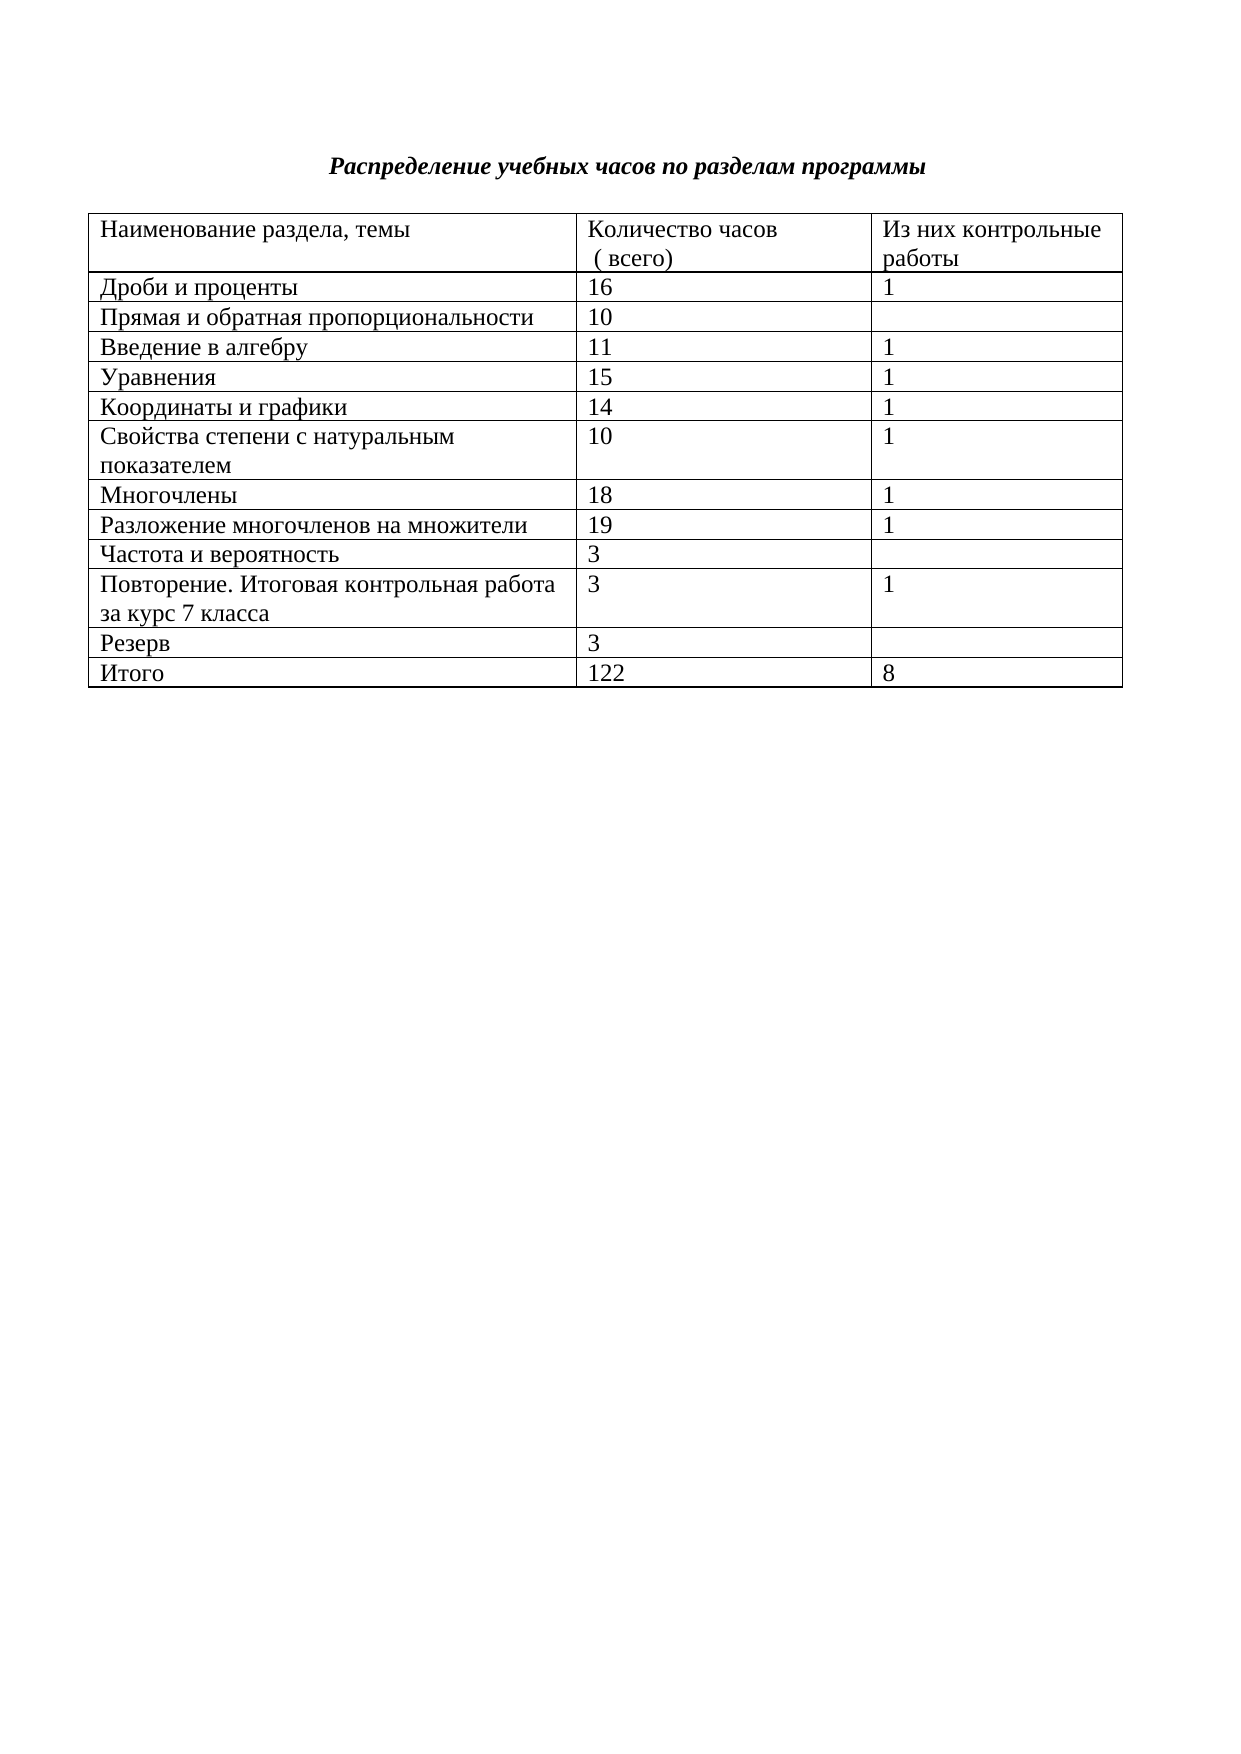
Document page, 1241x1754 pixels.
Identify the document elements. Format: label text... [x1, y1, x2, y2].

table_cell Введение в алгебру [89, 332, 576, 361]
table_cell Координаты и графики [89, 392, 576, 420]
table_header Количество часов ( всего) [577, 214, 871, 271]
table_cell 1 [872, 273, 1122, 301]
table_cell Дроби и проценты [89, 273, 576, 301]
table_cell 1 [872, 392, 1122, 420]
table_cell Резерв [89, 628, 576, 657]
table_cell Многочлены [89, 480, 576, 509]
table_cell 10 [577, 302, 871, 331]
table_cell 3 [577, 628, 871, 657]
table_header Наименование раздела, темы [89, 214, 576, 271]
table_cell 1 [872, 569, 1122, 627]
table_cell Прямая и обратная пропорциональности [89, 302, 576, 331]
table_cell 1 [872, 421, 1122, 479]
table_cell 1 [872, 362, 1122, 391]
text Распределение учебных часов по разделам программы [118, 151, 1137, 180]
table_cell 16 [577, 273, 871, 301]
table_header Из них контрольные работы [872, 214, 1122, 271]
table_cell Итого [89, 658, 576, 686]
table_cell 122 [577, 658, 871, 686]
table_cell [872, 540, 1122, 568]
table_cell 8 [872, 658, 1122, 686]
table_cell 10 [577, 421, 871, 479]
table_cell 11 [577, 332, 871, 361]
table_cell 1 [872, 332, 1122, 361]
table_cell Повторение. Итоговая контрольная работа за курс 7 класса [89, 569, 576, 627]
table_cell 15 [577, 362, 871, 391]
table_cell 19 [577, 510, 871, 538]
table_cell 18 [577, 480, 871, 509]
table_cell 3 [577, 540, 871, 568]
table_cell 1 [872, 510, 1122, 538]
table_cell 14 [577, 392, 871, 420]
table_cell 3 [577, 569, 871, 627]
table_cell Разложение многочленов на множители [89, 510, 576, 538]
table_cell 1 [872, 480, 1122, 509]
table_cell Свойства степени с натуральным показателем [89, 421, 576, 479]
table_cell [872, 302, 1122, 331]
table_cell [872, 628, 1122, 657]
table_cell Уравнения [89, 362, 576, 391]
table_cell Частота и вероятность [89, 540, 576, 568]
